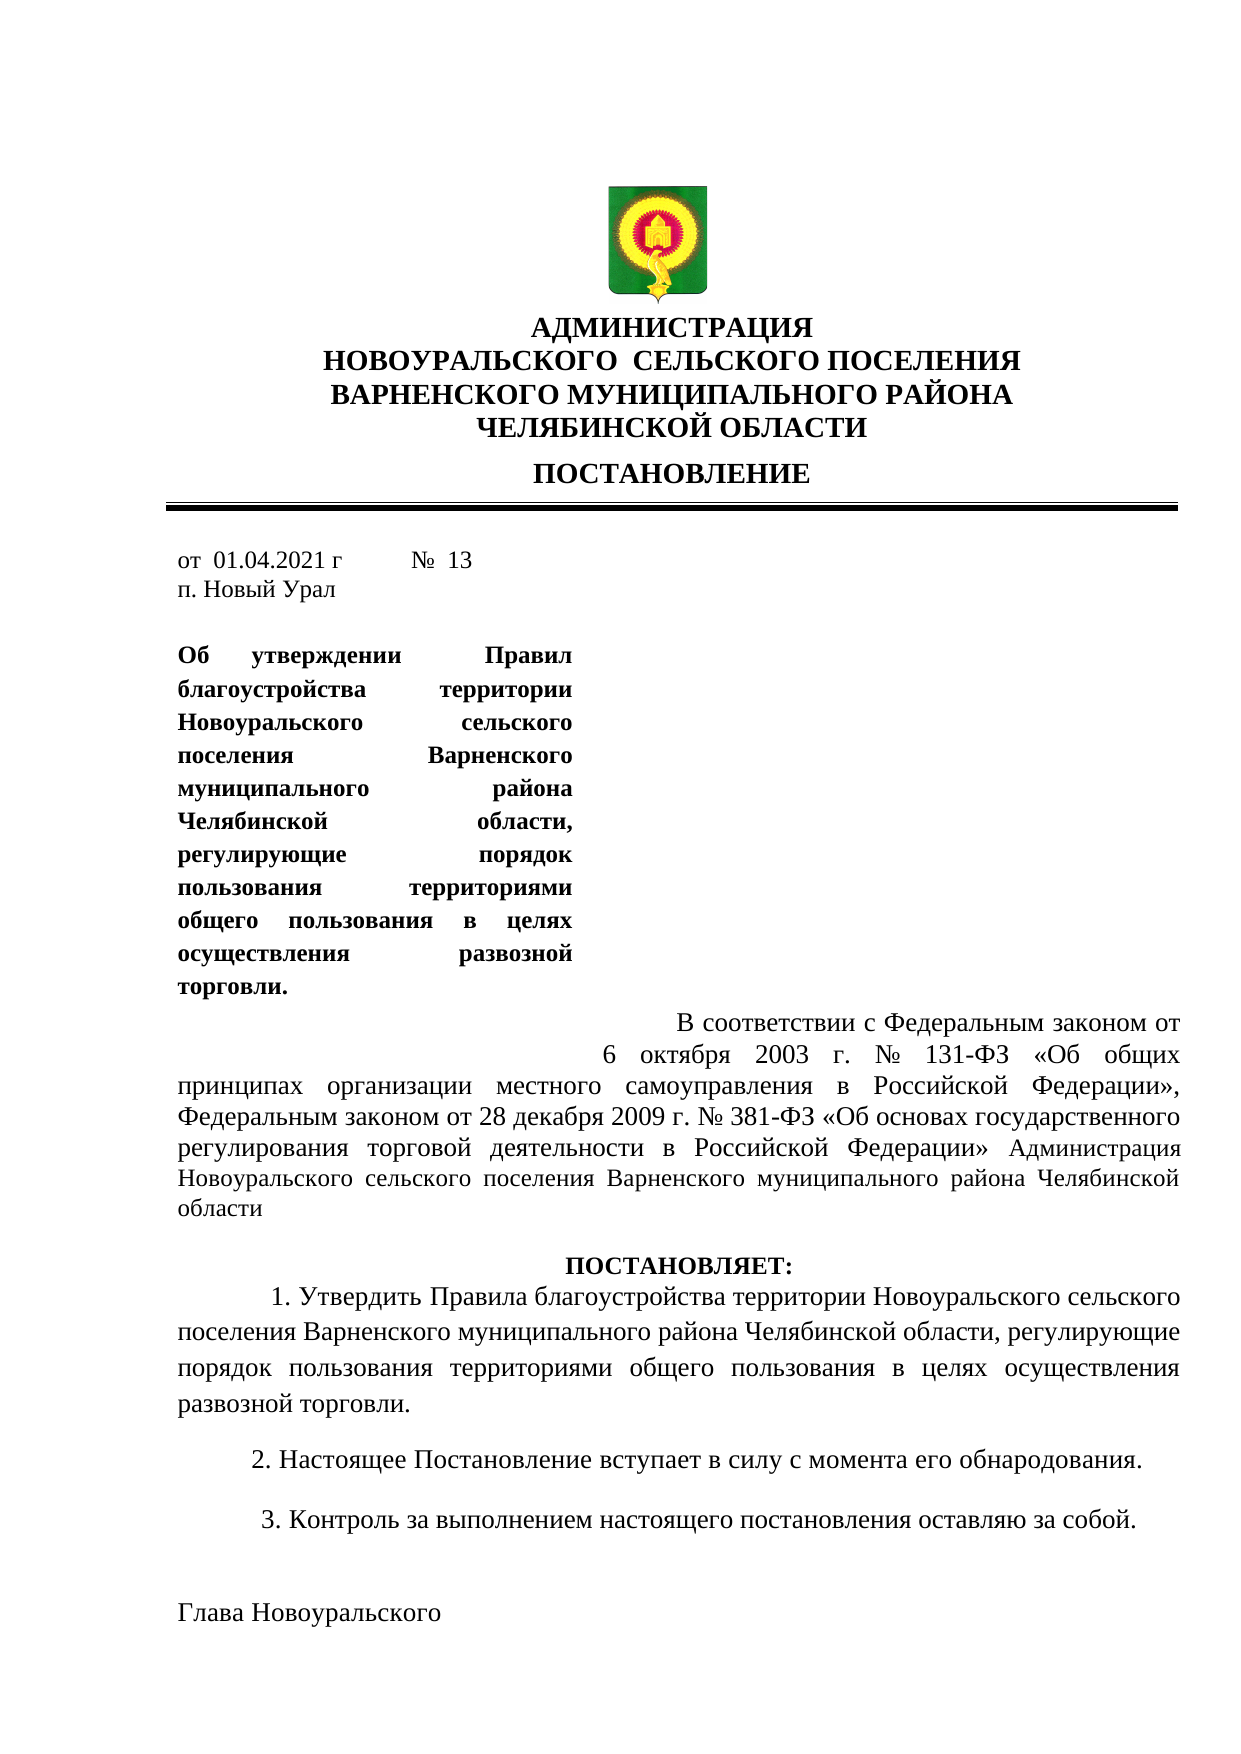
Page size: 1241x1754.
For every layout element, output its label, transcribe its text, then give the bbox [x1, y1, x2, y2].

text 1. Утвердить Правила благоустройства территории Новоуральского сельского поселения Варненского муниципального района Челябинской области, регулирующие порядок пользования территориями общего пользования в целях осуществления развозной торговли. [177, 1280, 1181, 1418]
picture [608, 186, 708, 304]
table_header от 01.04.2021 г № 13 п. Новый Урал [166, 545, 586, 602]
table_header Об утверждении Правил благоустройства территории Новоуральского сельского поселения Варненского муниципального района Челябинской области, регулирующие порядок пользования территориями общего пользования в целях осуществления развозной торговли. [166, 639, 584, 1053]
text 3. Контроль за выполнением настоящего постановления оставляю за собой. [177, 1503, 1181, 1534]
text 2. Настоящее Постановление вступает в силу с момента его обнародования. [177, 1443, 1181, 1475]
table_header АДМИНИСТРАЦИЯ НОВОУРАЛЬСКОГО СЕЛЬСКОГО ПОСЕЛЕНИЯ ВАРНЕНСКОГО МУНИЦИПАЛЬНОГО РАЙОНА ЧЕЛЯБИНСКОЙ ОБЛАСТИ ПОСТАНОВЛЕНИЕ [166, 243, 1178, 501]
text В соответствии с Федеральным законом от 6 октября 2003 г. № 131-ФЗ «Об общих принципах организации местного самоуправления в Российской Федерации», Федеральным законом от 28 декабря 2009 г. № 381-ФЗ «Об основах государственного регулирования торговой деятельности в Российской Федерации» Администрация Новоуральского сельского поселения Варненского муниципального района Челябинской области [177, 1007, 1181, 1222]
text ПОСТАНОВЛЯЕТ: [177, 1251, 1181, 1280]
text Глава Новоуральского [177, 1596, 1181, 1627]
